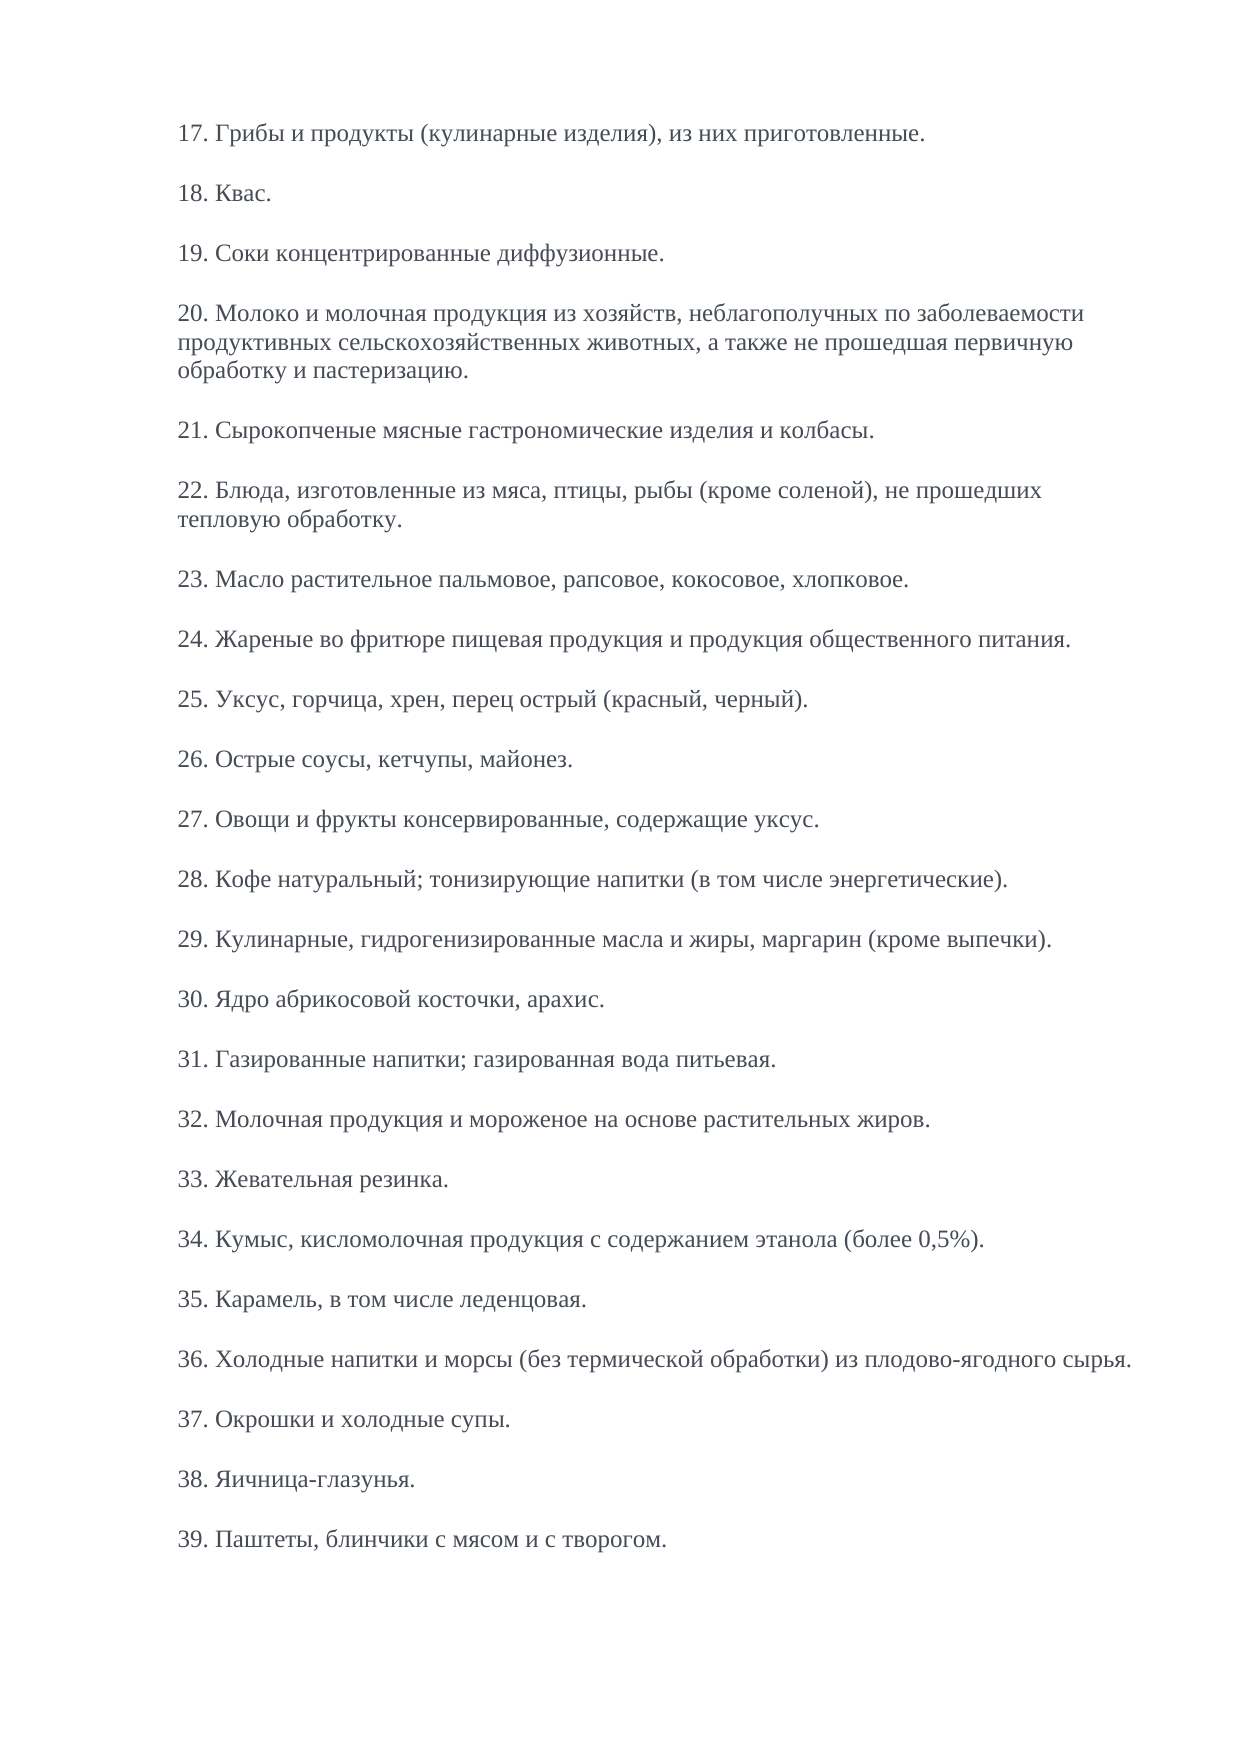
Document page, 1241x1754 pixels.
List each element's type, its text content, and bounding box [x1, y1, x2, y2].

text 39. Паштеты, блинчики с мясом и с творогом. [177, 1524, 1152, 1553]
text 21. Сырокопченые мясные гастрономические изделия и колбасы. [177, 416, 1152, 444]
text 17. Грибы и продукты (кулинарные изделия), из них приготовленные. [177, 118, 1152, 147]
text 20. Молоко и молочная продукция из хозяйств, неблагополучных по заболеваемости продуктивных сельскохозяйственных животных, а также не прошедшая первичную обработку и пастеризацию. [177, 298, 1152, 384]
text 23. Масло растительное пальмовое, рапсовое, кокосовое, хлопковое. [177, 564, 1152, 593]
text 18. Квас. [177, 178, 1152, 207]
text 33. Жевательная резинка. [177, 1164, 1152, 1193]
text 30. Ядро абрикосовой косточки, арахис. [177, 984, 1152, 1013]
text 38. Яичница-глазунья. [177, 1464, 1152, 1493]
text 26. Острые соусы, кетчупы, майонез. [177, 744, 1152, 773]
text 25. Уксус, горчица, хрен, перец острый (красный, черный). [177, 684, 1152, 713]
text 37. Окрошки и холодные супы. [177, 1404, 1152, 1433]
text 28. Кофе натуральный; тонизирующие напитки (в том числе энергетические). [177, 864, 1152, 893]
text 29. Кулинарные, гидрогенизированные масла и жиры, маргарин (кроме выпечки). [177, 924, 1152, 953]
text 32. Молочная продукция и мороженое на основе растительных жиров. [177, 1104, 1152, 1133]
text 36. Холодные напитки и морсы (без термической обработки) из плодово-ягодного сырья. [177, 1344, 1152, 1373]
text 24. Жареные во фритюре пищевая продукция и продукция общественного питания. [177, 624, 1152, 653]
text 22. Блюда, изготовленные из мяса, птицы, рыбы (кроме соленой), не прошедших тепловую обработку. [177, 476, 1152, 533]
text 19. Соки концентрированные диффузионные. [177, 238, 1152, 267]
text 27. Овощи и фрукты консервированные, содержащие уксус. [177, 804, 1152, 833]
text 31. Газированные напитки; газированная вода питьевая. [177, 1044, 1152, 1073]
text 34. Кумыс, кисломолочная продукция с содержанием этанола (более 0,5%). [177, 1224, 1152, 1253]
text 35. Карамель, в том числе леденцовая. [177, 1284, 1152, 1313]
